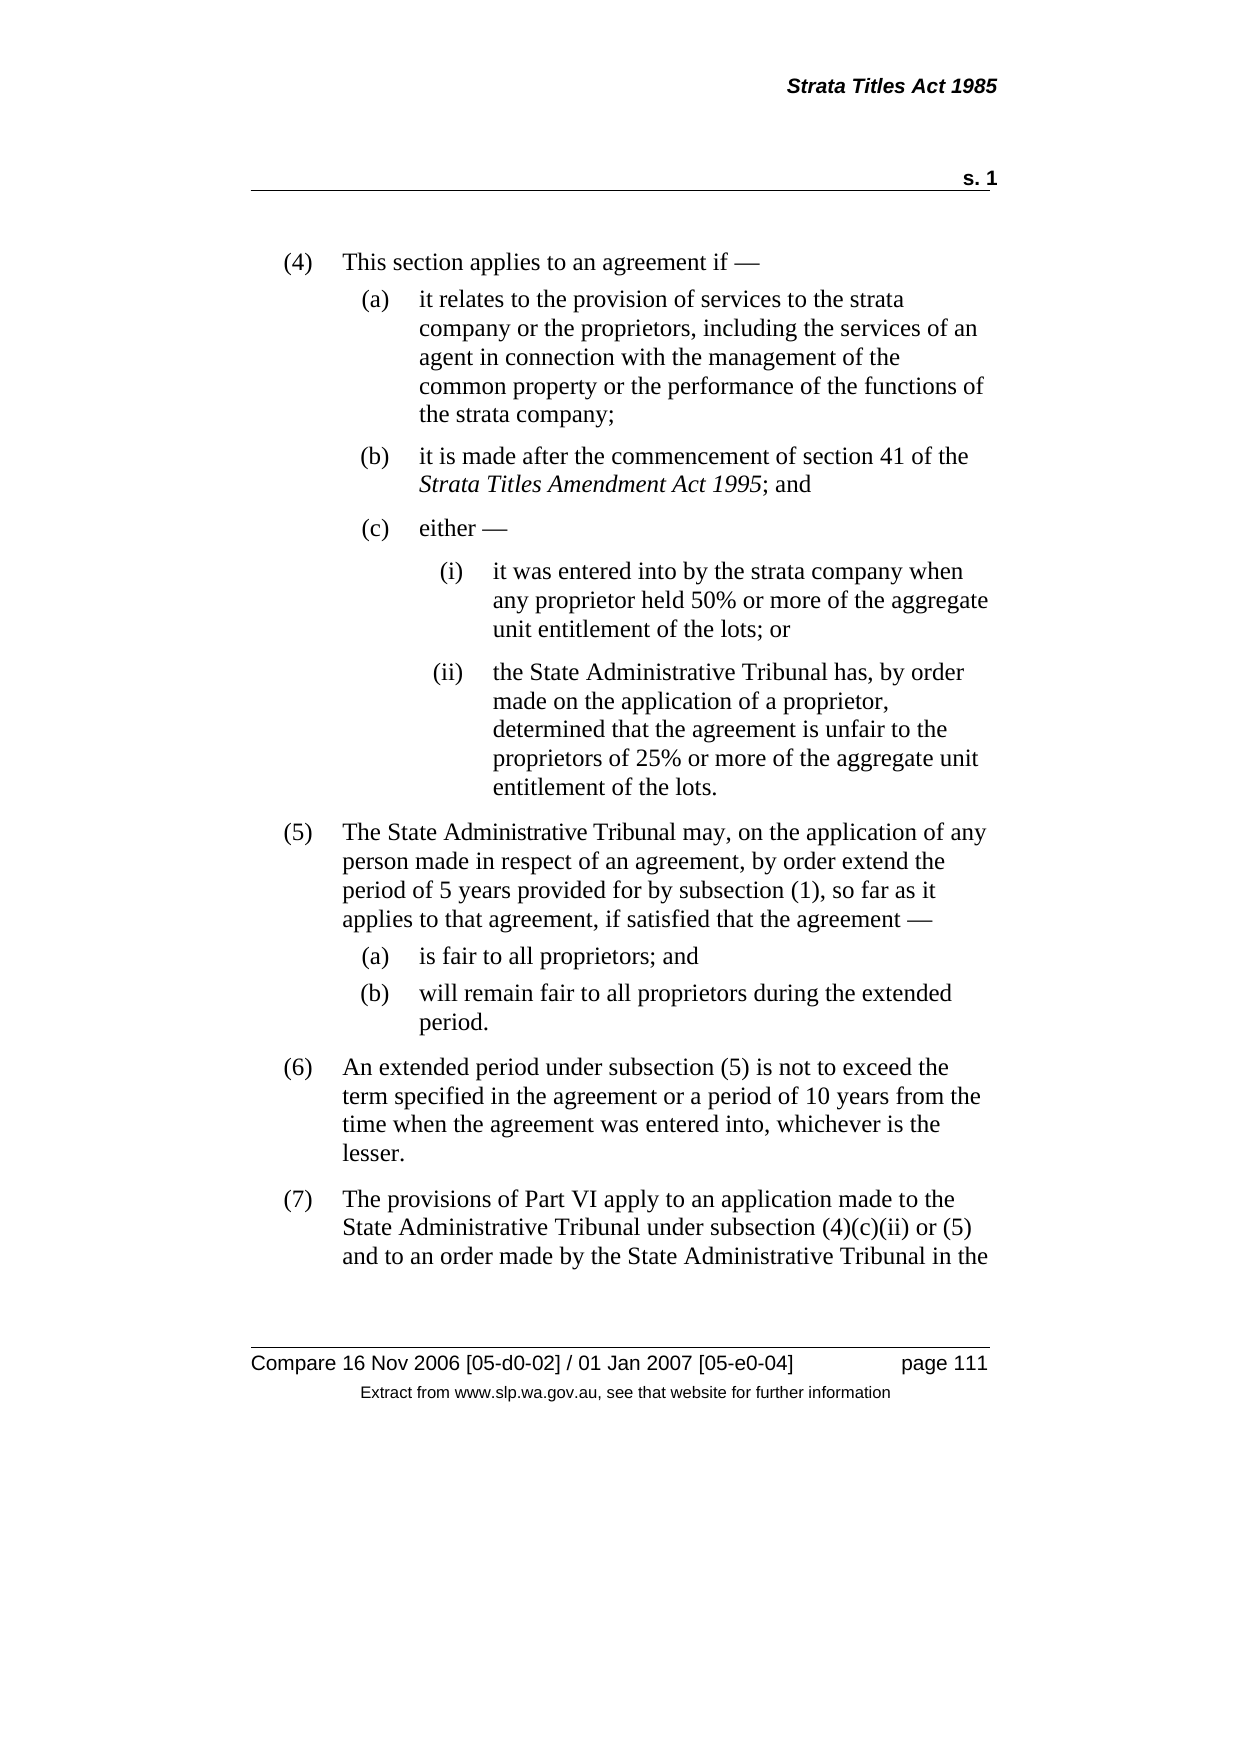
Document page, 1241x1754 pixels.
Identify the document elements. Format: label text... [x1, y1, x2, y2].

text (a) is fair to all proprietors; and [251, 941, 990, 969]
text (b) it is made after the commencement of section 41 of the Strata Titles Amendment Act 1995; and [251, 441, 990, 498]
text (i) it was entered into by the strata company when any proprietor held 50% or more of the aggregate unit entitlement of the lots; or [251, 556, 990, 642]
text (ii) the State Administrative Tribunal has, by order made on the application of a proprietor, determined that the agreement is unfair to the proprietors of 25% or more of the aggregate unit entitlement of the lots. [251, 657, 990, 801]
text (c) either — [251, 513, 990, 542]
text (a) it relates to the provision of services to the strata company or the proprietors, including the services of an agent in connection with the management of the common property or the performance of the functions of the strata company; [251, 284, 990, 428]
text (6) An extended period under subsection (5) is not to exceed the term specified in the agreement or a period of 10 years from the time when the agreement was entered into, whichever is the lesser. [251, 1052, 990, 1167]
text (5) The State Administrative Tribunal may, on the application of any person made in respect of an agreement, by order extend the period of 5 years provided for by subsection (1), so far as it applies to that agreement, if satisfied that the agreement — [251, 817, 990, 932]
text (b) will remain fair to all proprietors during the extended period. [251, 978, 990, 1035]
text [251, 1184, 990, 1270]
text (4) This section applies to an agreement if — [251, 247, 990, 276]
